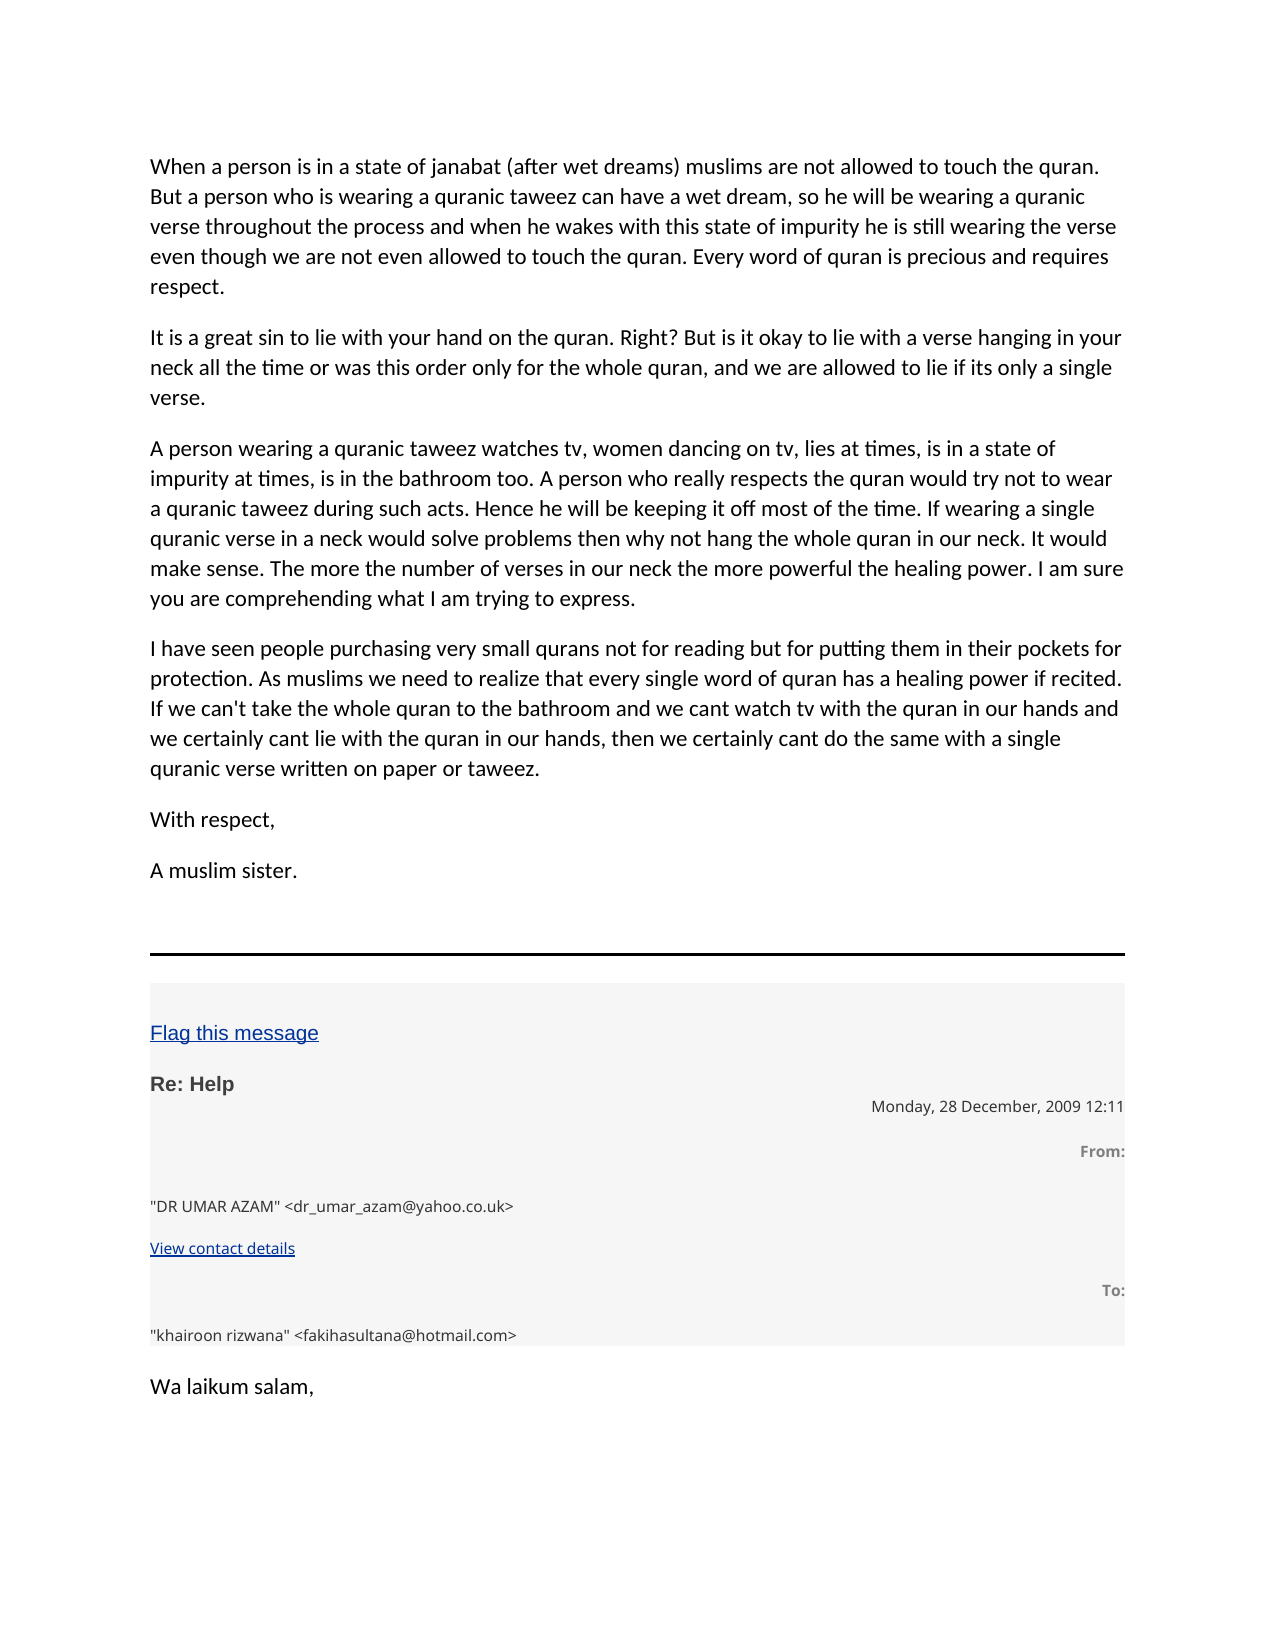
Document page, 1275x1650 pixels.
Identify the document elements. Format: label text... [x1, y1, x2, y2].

text View contact details [150, 1237, 1125, 1259]
text Monday, 28 December, 2009 12:11 [150, 1096, 1125, 1117]
text Flag this message [150, 983, 1125, 1044]
text From: [150, 1141, 1125, 1162]
text "DR UMAR AZAM" <dr_umar_azam@yahoo.co.uk> [150, 1186, 1125, 1217]
subtitle Re: Help [150, 1065, 1125, 1096]
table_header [150, 150, 1125, 905]
text To: [150, 1279, 1125, 1301]
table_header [150, 1370, 1125, 1472]
text "khairoon rizwana" <fakihasultana@hotmail.com> [150, 1325, 1125, 1346]
